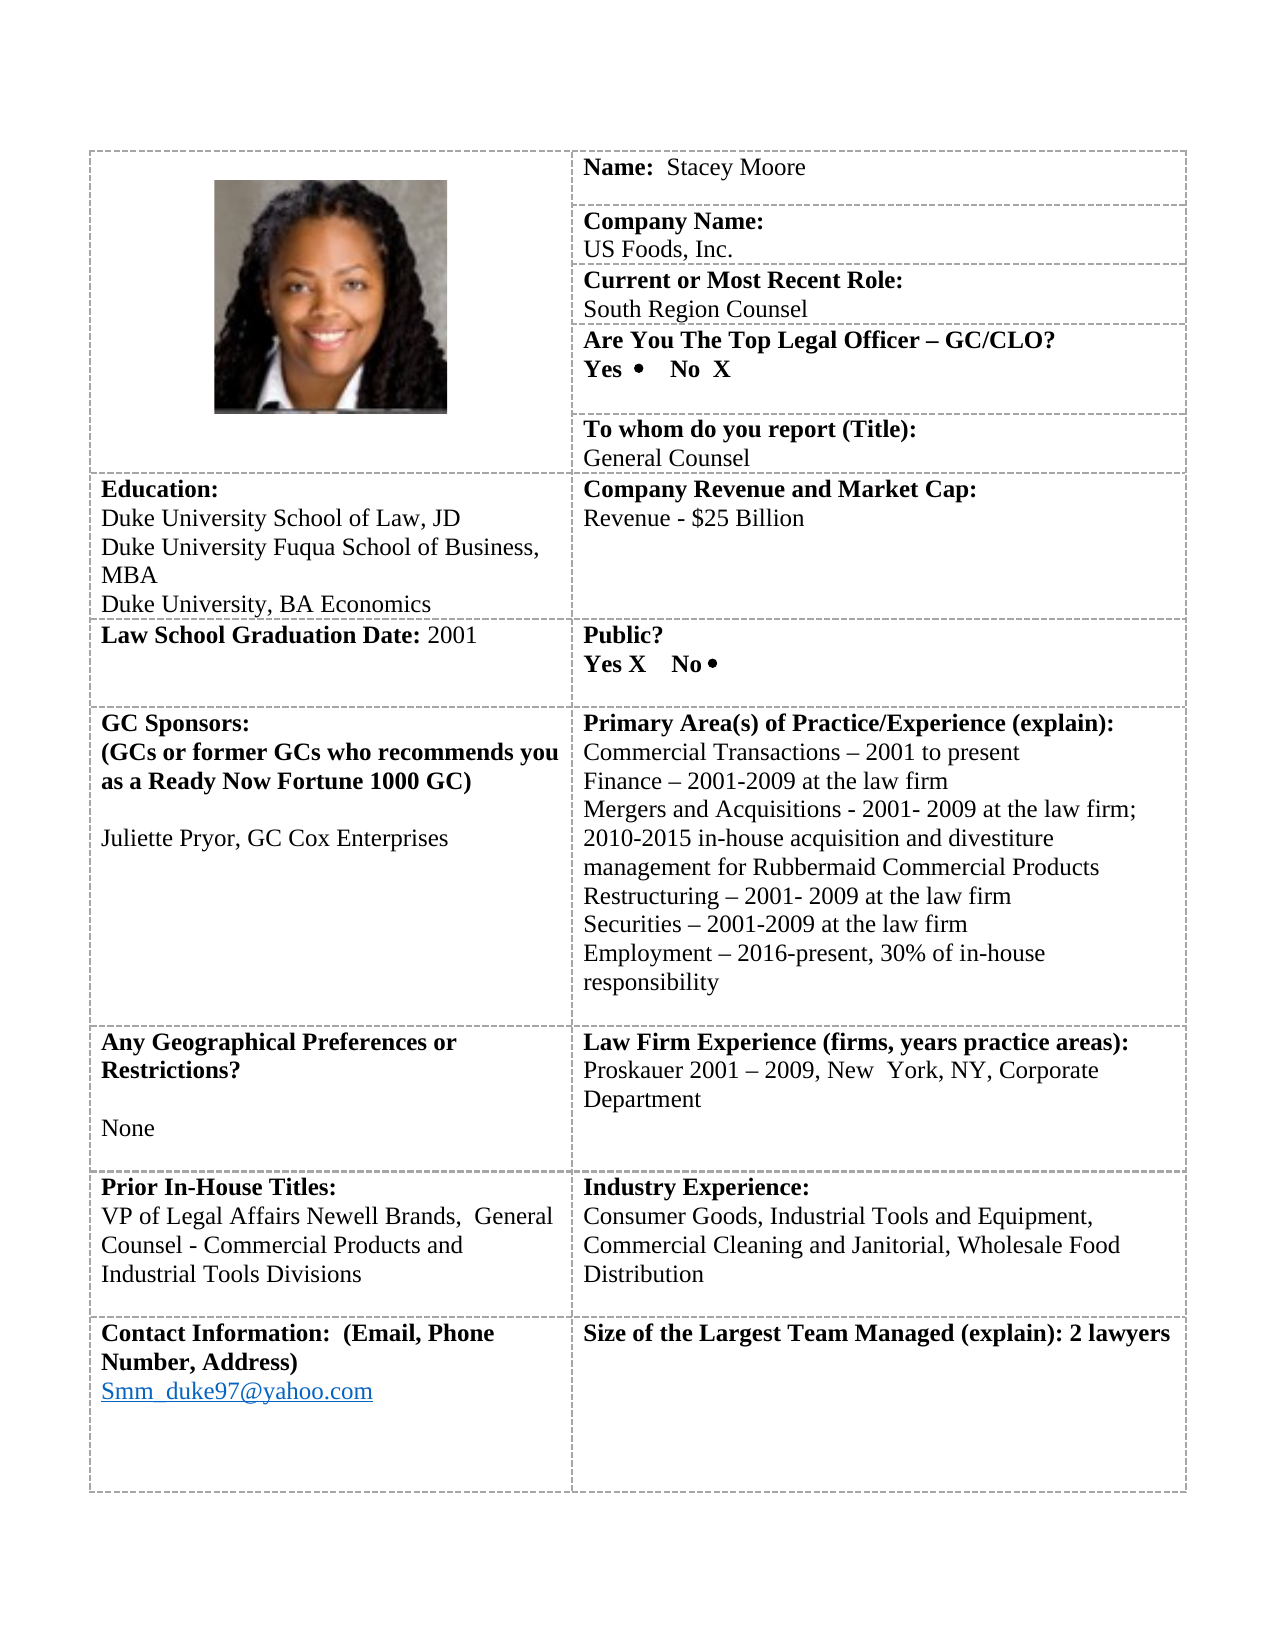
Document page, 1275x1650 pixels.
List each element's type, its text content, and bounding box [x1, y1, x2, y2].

table_cell Current or Most Recent Role: South Region Counsel [572, 263, 1186, 323]
table_cell Are You The Top Legal Officer – GC/CLO? Yes No X [572, 323, 1186, 412]
table_cell Size of the Largest Team Managed (explain): 2 lawyers [572, 1316, 1186, 1491]
table_cell Company Revenue and Market Cap: Revenue - $25 Billion [572, 472, 1186, 618]
table_header [90, 150, 572, 472]
table_header Name: Stacey Moore [572, 150, 1186, 204]
table_cell Contact Information: (Email, Phone Number, Address) Smm_duke97@yahoo.com [90, 1316, 572, 1491]
picture [214, 180, 448, 414]
table_cell Industry Experience: Consumer Goods, Industrial Tools and Equipment, Commercial Cleaning and Janitorial, Wholesale Food Distribution [572, 1170, 1186, 1316]
table_cell Company Name: US Foods, Inc. [572, 204, 1186, 263]
table_cell Primary Area(s) of Practice/Experience (explain): Commercial Transactions – 2001 to present Finance – 2001-2009 at the law firm Mergers and Acquisitions - 2001- 2009 at the law firm; 2010-2015 in-house acquisition and divestiture management for Rubbermaid Commercial Products Restructuring – 2001- 2009 at the law firm Securities – 2001-2009 at the law firm Employment – 2016-present, 30% of in-house responsibility [572, 706, 1186, 1024]
table_cell Law Firm Experience (firms, years practice areas): Proskauer 2001 – 2009, New York, NY, Corporate Department [572, 1025, 1186, 1170]
table_cell GC Sponsors: (GCs or former GCs who recommends you as a Ready Now Fortune 1000 GC) Juliette Pryor, GC Cox Enterprises [90, 706, 572, 1024]
table_cell Any Geographical Preferences or Restrictions? None [90, 1025, 572, 1170]
table_cell Law School Graduation Date: 2001 [90, 618, 572, 706]
table_cell Public? Yes X No [572, 618, 1186, 706]
table_cell Education: Duke University School of Law, JD Duke University Fuqua School of Business, MBA Duke University, BA Economics [90, 472, 572, 618]
table_cell Prior In-House Titles: VP of Legal Affairs Newell Brands, General Counsel - Commercial Products and Industrial Tools Divisions [90, 1170, 572, 1316]
table_cell To whom do you report (Title): General Counsel [572, 413, 1186, 472]
